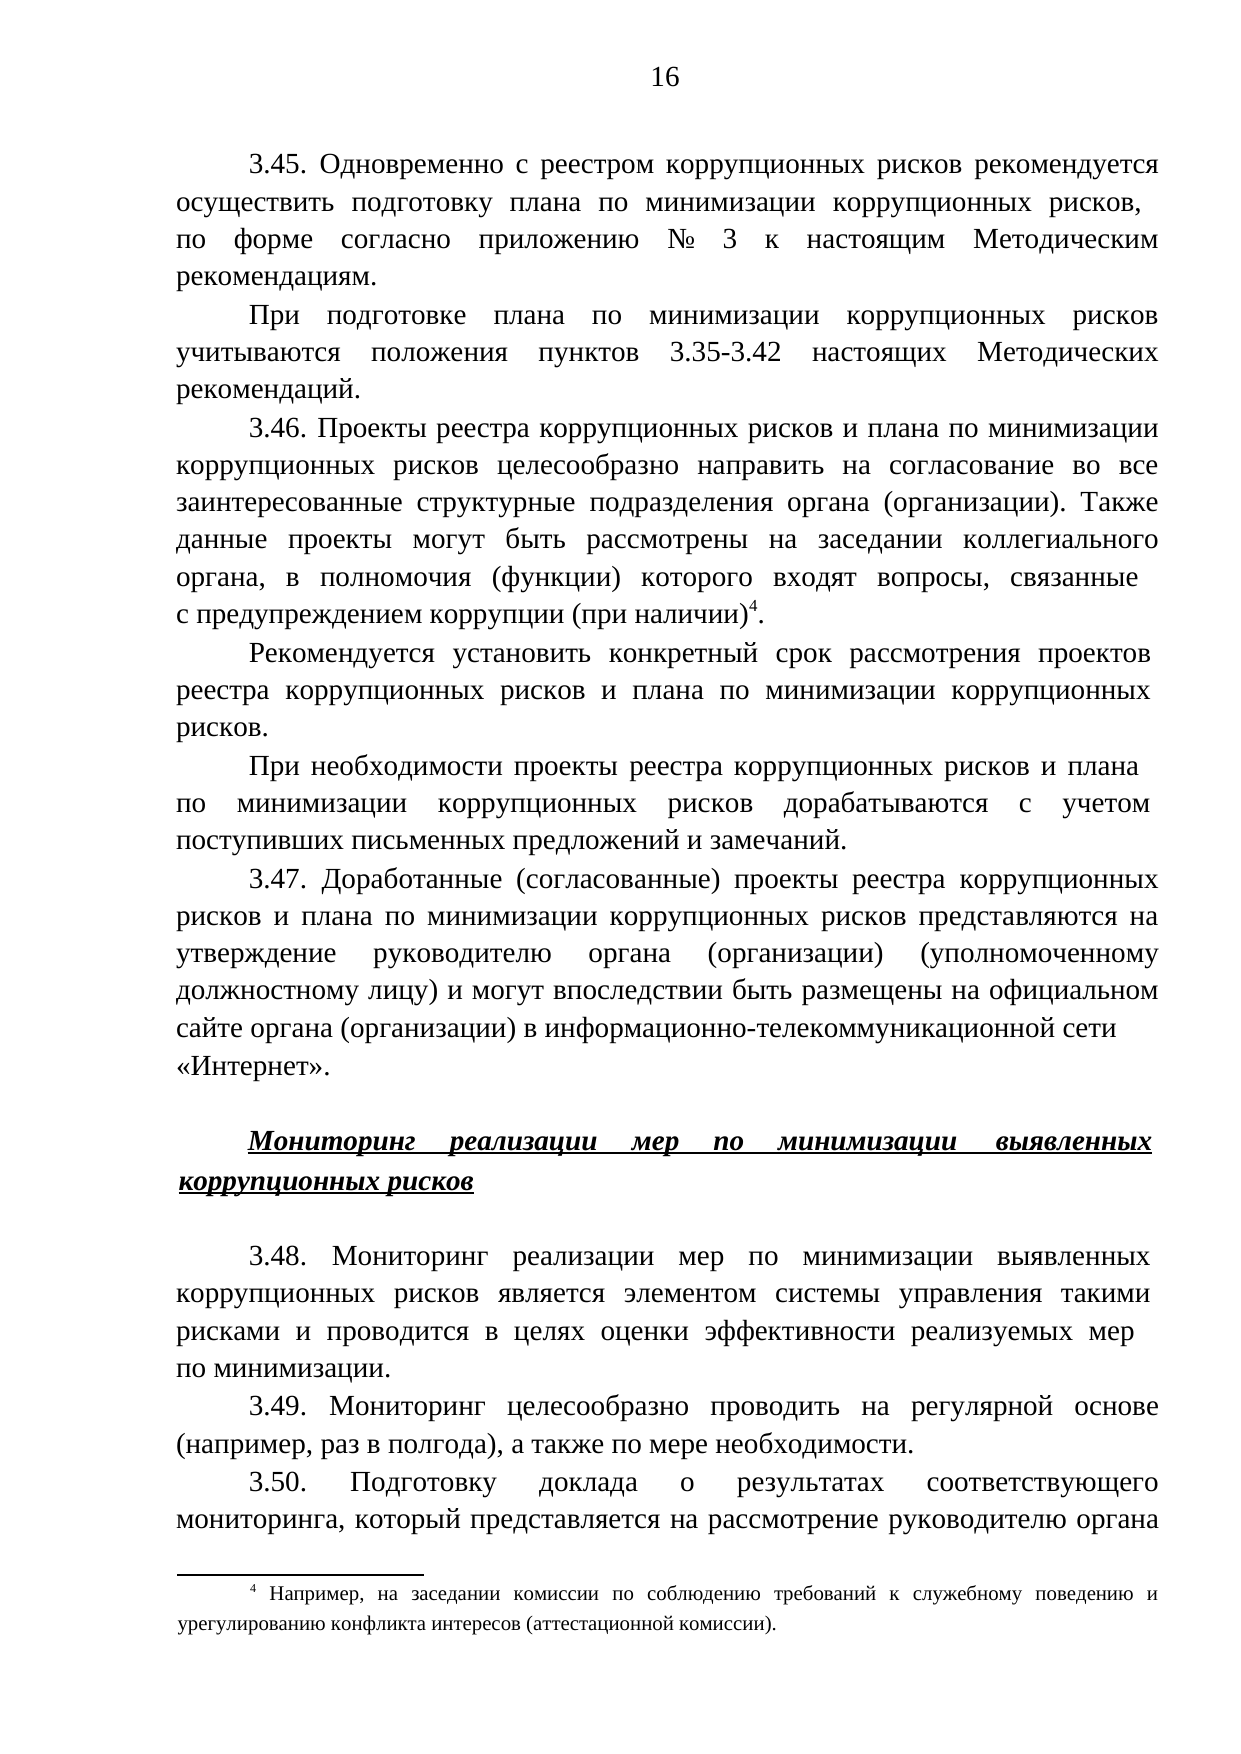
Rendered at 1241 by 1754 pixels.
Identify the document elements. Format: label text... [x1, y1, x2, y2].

text 3.46. Проекты реестра коррупционных рисков и плана по минимизации коррупционных рисков целесообразно направить на согласование во все заинтересованные структурные подразделения органа (организации). Также данные проекты могут быть рассмотрены на заседании коллегиального органа, в полномочия (функции) которого входят вопросы, связанные с предупреждением коррупции (при наличии). [176, 410, 1159, 629]
text При необходимости проекты реестра коррупционных рисков и плана по минимизации коррупционных рисков дорабатываются с учетом поступивших письменных предложений и замечаний. [176, 748, 1151, 856]
text 3.47. Доработанные (согласованные) проекты реестра коррупционных рисков и плана по минимизации коррупционных рисков представляются на утверждение руководителю органа (организации) (уполномоченному должностному лицу) и могут впоследствии быть размещены на официальном сайте органа (организации) в информационно-телекоммуникационной сети [176, 861, 1159, 1043]
text Рекомендуется установить конкретный срок рассмотрения проектов реестра коррупционных рисков и плана по минимизации коррупционных рисков. [176, 635, 1151, 743]
text Мониторинг реализации мер по минимизации выявленных [177, 1123, 1159, 1157]
text 3.49. Мониторинг целесообразно проводить на регулярной основе (например, раз в полгода), а также по мере необходимости. [176, 1388, 1159, 1459]
text 3.45. Одновременно с реестром коррупционных рисков рекомендуется осуществить подготовку плана по минимизации коррупционных рисков, по форме согласно приложению № 3 к настоящим Методическим рекомендациям. [176, 147, 1159, 292]
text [176, 1464, 1159, 1535]
text При подготовке плана по минимизации коррупционных рисков учитываются положения пунктов 3.35-3.42 настоящих Методических рекомендаций. [176, 297, 1159, 405]
text 3.48. Мониторинг реализации мер по минимизации выявленных коррупционных рисков является элементом системы управления такими рисками и проводится в целях оценки эффективности реализуемых мер по минимизации. [176, 1238, 1151, 1383]
text «Интернет». [176, 1048, 1159, 1082]
subtitle коррупционных рисков [178, 1163, 1159, 1197]
